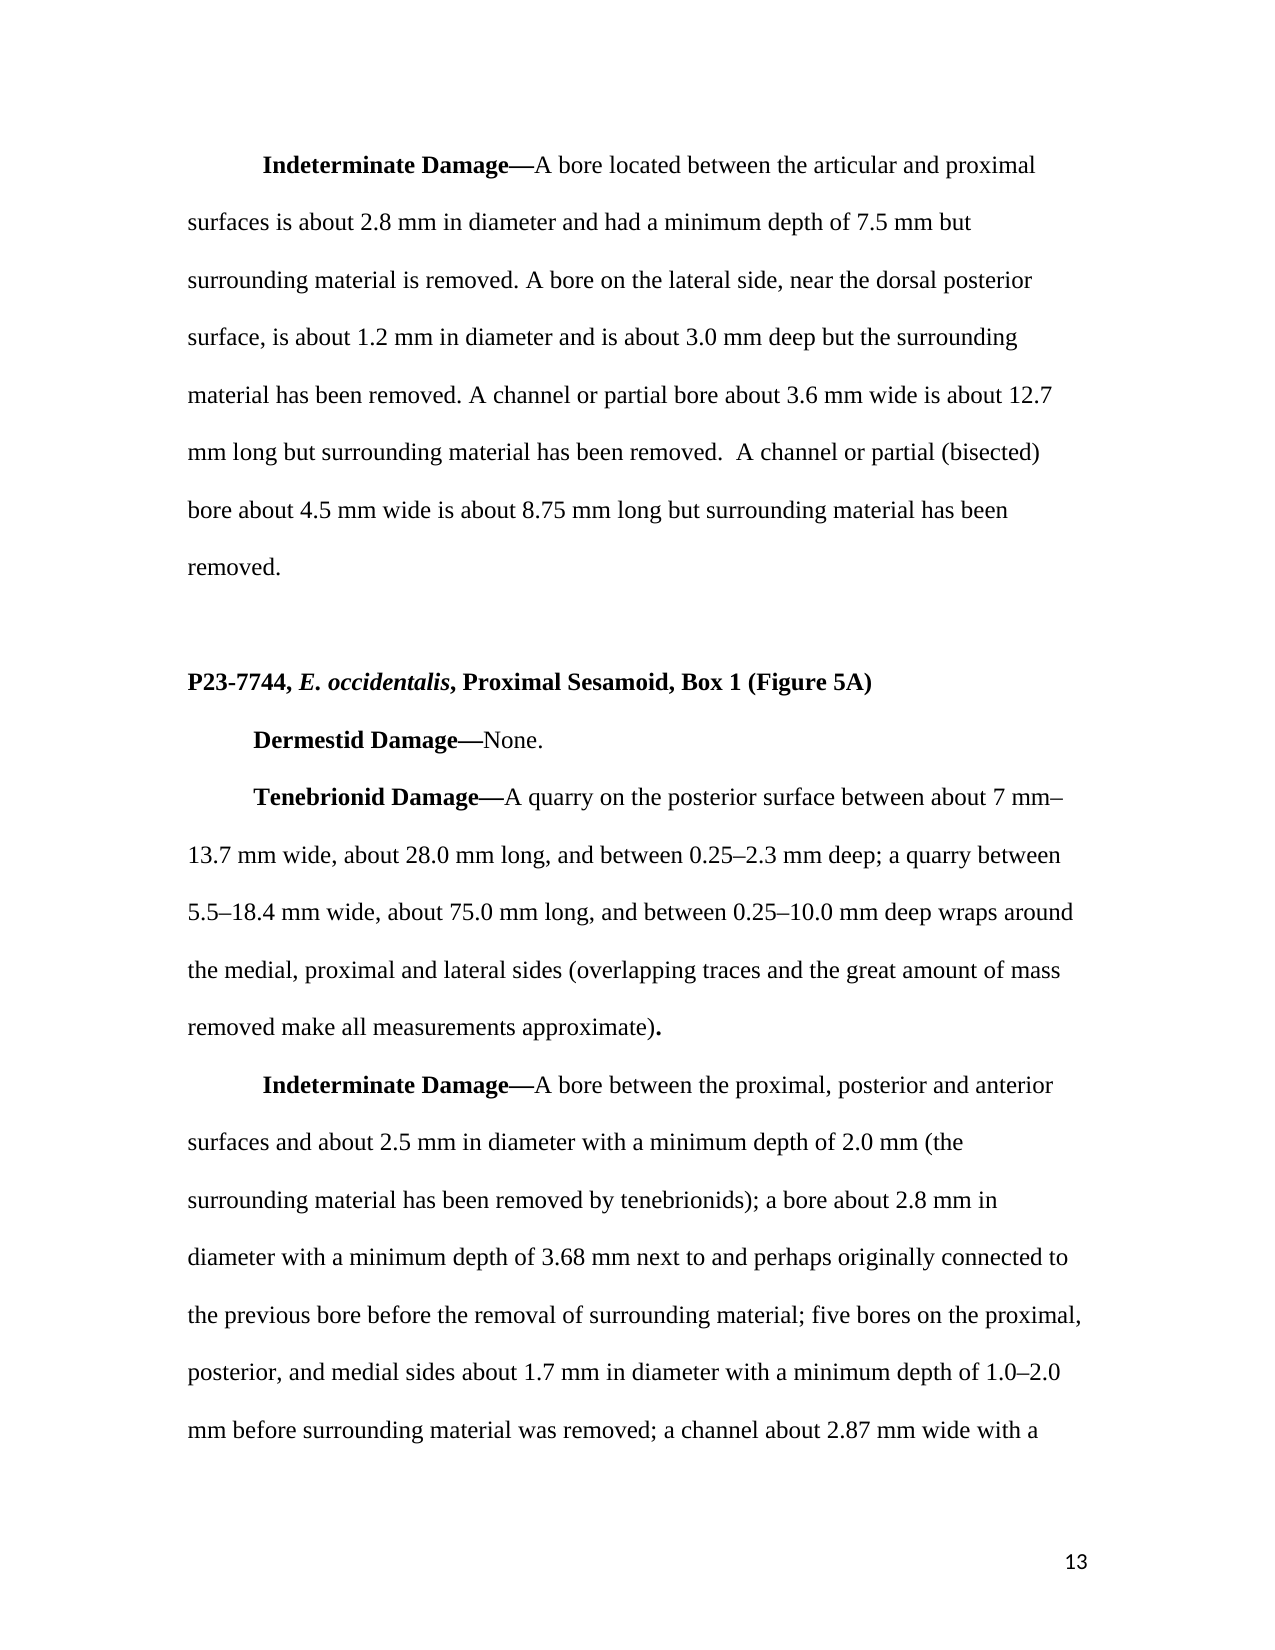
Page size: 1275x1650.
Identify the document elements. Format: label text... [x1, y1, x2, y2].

text Indeterminate Damage—A bore located between the articular and proximal surfaces is about 2.8 mm in diameter and had a minimum depth of 7.5 mm but surrounding material is removed. A bore on the lateral side, near the dorsal posterior surface, is about 1.2 mm in diameter and is about 3.0 mm deep but the surrounding material has been removed. A channel or partial bore about 3.6 mm wide is about 12.7 mm long but surrounding material has been removed. A channel or partial (bisected) bore about 4.5 mm wide is about 8.75 mm long but surrounding material has been removed. [187, 150, 1087, 581]
text Tenebrionid Damage—A quarry on the posterior surface between about 7 mm–13.7 mm wide, about 28.0 mm long, and between 0.25–2.3 mm deep; a quarry between 5.5–18.4 mm wide, about 75.0 mm long, and between 0.25–10.0 mm deep wraps around the medial, proximal and lateral sides (overlapping traces and the great amount of mass removed make all measurements approximate). [187, 782, 1087, 1041]
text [187, 1070, 1087, 1444]
text Dermestid Damage—None. [187, 725, 1087, 754]
text P23-7744, E. occidentalis, Proximal Sesamoid, Box 1 (Figure 5A) [187, 667, 1087, 696]
